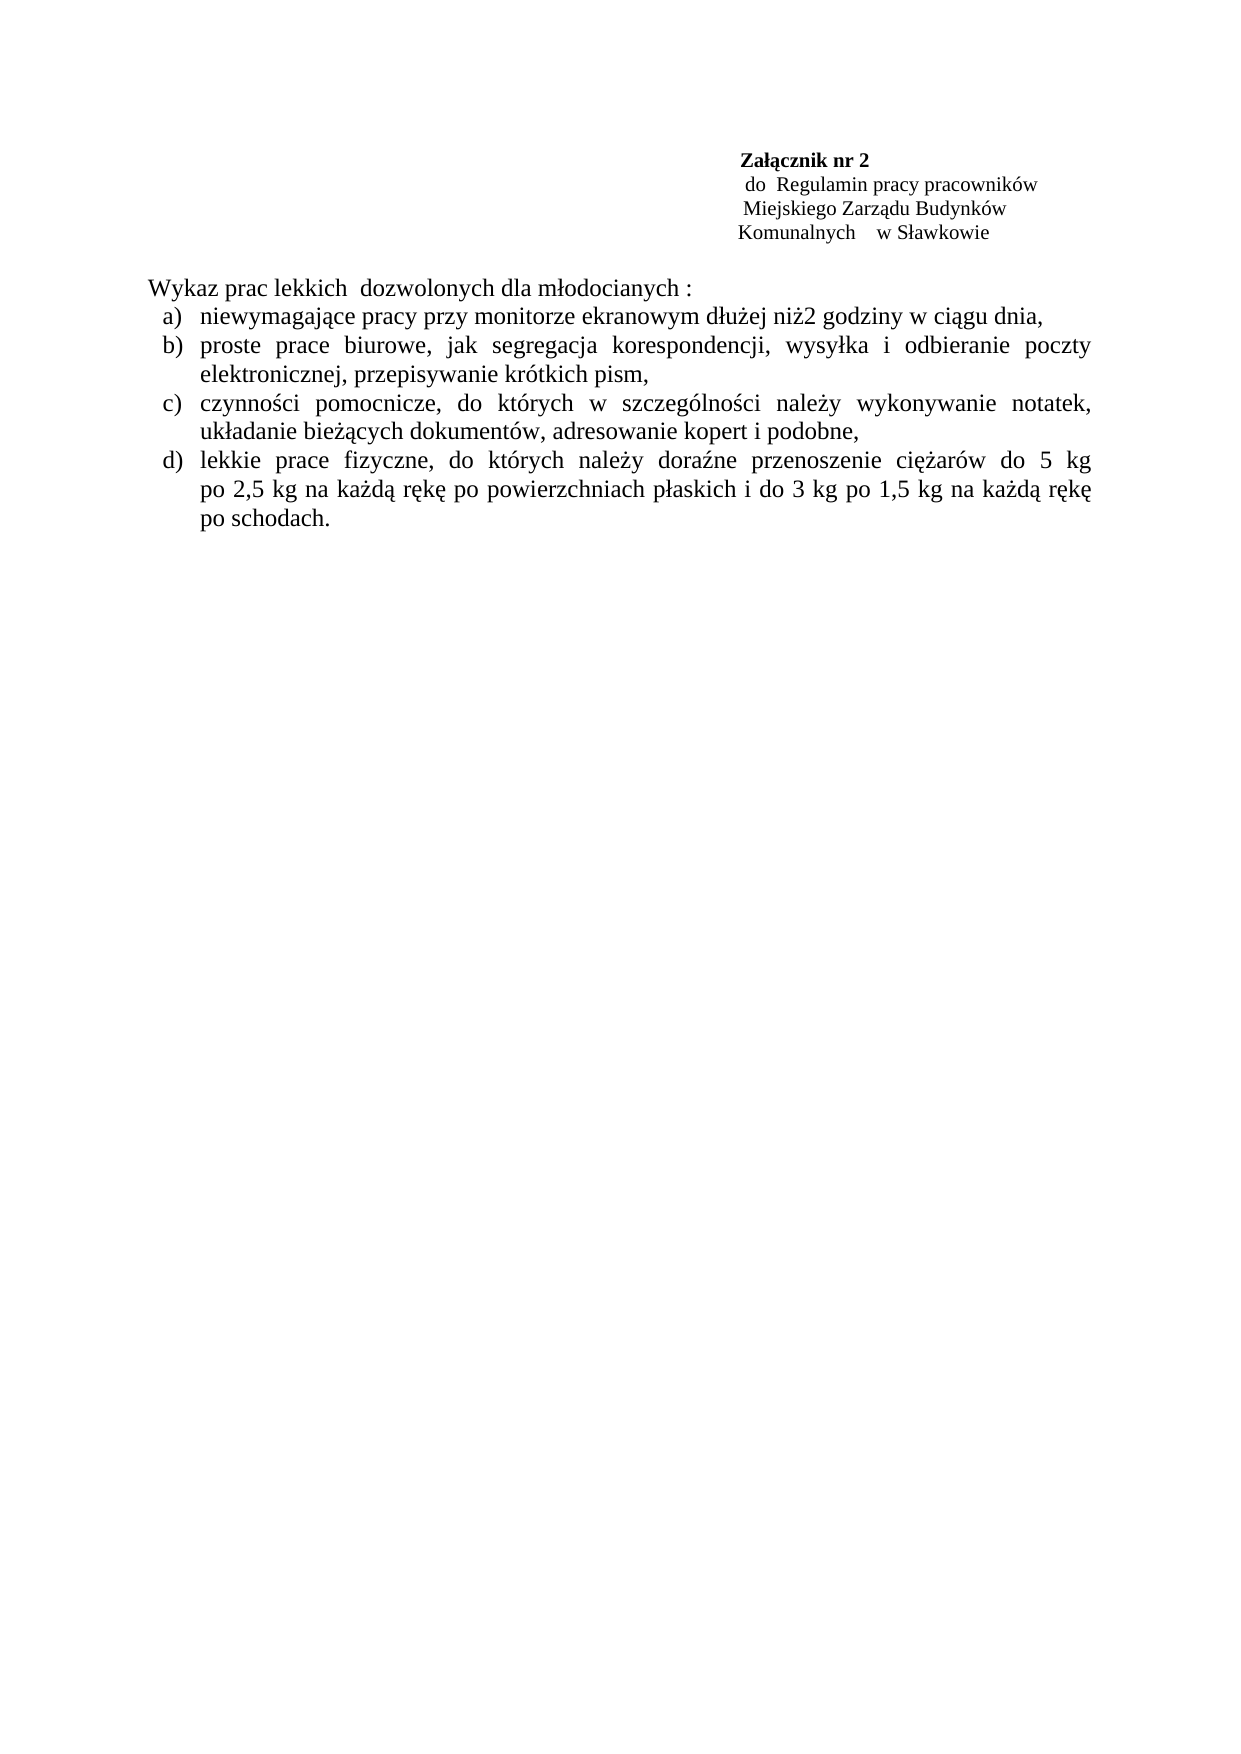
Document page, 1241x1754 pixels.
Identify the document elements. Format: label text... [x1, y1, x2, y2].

text Wykaz prac lekkich dozwolonych dla młodocianych : [148, 273, 1093, 301]
text Załącznik nr 2 [443, 148, 1093, 172]
list lekkie prace fizyczne, do których należy doraźne przenoszenie ciężarów do 5 kg po 2,5 kg na każdą rękę po powierzchniach płaskich i do 3 kg po 1,5 kg na każdą rękę po schodach. [162, 445, 1093, 531]
list niewymagające pracy przy monitorze ekranowym dłużej niż2 godziny w ciągu dnia, [162, 301, 1093, 330]
list proste prace biurowe, jak segregacja korespondencji, wysyłka i odbieranie poczty elektronicznej, przepisywanie krótkich pism, [162, 330, 1093, 388]
text Miejskiego Zarządu Budynków Komunalnych w Sławkowie [738, 196, 1093, 244]
list czynności pomocnicze, do których w szczególności należy wykonywanie notatek, układanie bieżących dokumentów, adresowanie kopert i podobne, [162, 388, 1093, 445]
text do Regulamin pracy pracowników [590, 172, 1093, 196]
